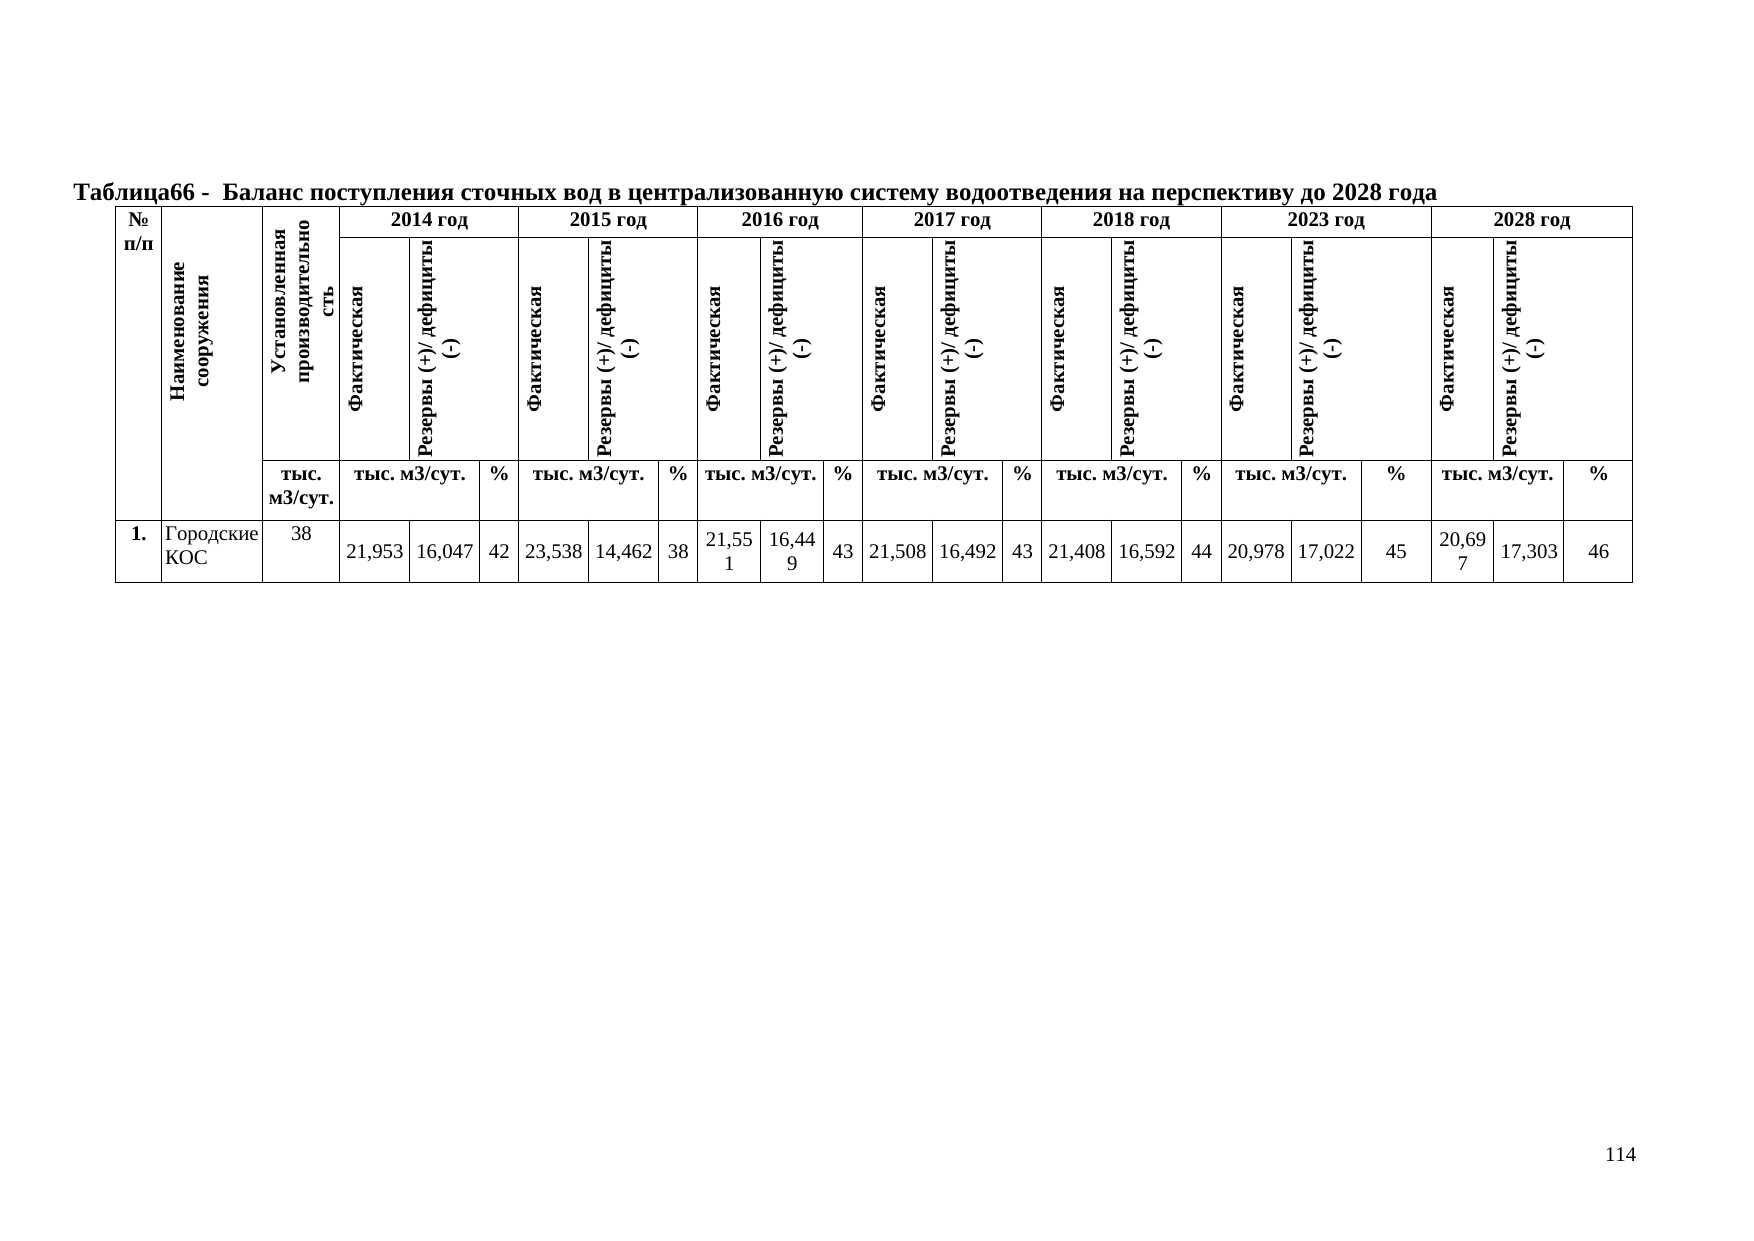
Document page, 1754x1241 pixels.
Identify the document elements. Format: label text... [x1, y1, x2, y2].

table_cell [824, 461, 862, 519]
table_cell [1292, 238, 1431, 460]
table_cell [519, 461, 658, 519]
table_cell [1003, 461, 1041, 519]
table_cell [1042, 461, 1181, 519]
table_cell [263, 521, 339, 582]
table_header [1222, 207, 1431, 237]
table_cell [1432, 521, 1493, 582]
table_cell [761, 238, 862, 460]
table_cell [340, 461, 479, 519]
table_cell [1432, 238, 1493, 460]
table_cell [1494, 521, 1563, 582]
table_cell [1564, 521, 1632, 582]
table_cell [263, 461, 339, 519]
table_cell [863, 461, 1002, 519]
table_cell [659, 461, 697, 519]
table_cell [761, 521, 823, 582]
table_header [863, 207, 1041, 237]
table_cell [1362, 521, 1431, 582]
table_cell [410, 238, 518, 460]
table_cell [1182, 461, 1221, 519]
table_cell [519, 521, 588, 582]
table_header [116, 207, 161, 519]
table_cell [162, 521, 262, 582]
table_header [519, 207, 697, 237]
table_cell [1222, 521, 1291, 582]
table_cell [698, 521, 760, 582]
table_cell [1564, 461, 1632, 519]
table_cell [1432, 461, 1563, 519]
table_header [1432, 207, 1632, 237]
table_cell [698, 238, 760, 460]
text Баланс поступления сточных вод в централизованную систему водоотведения на перспективу до 2028 года [88, 177, 1636, 206]
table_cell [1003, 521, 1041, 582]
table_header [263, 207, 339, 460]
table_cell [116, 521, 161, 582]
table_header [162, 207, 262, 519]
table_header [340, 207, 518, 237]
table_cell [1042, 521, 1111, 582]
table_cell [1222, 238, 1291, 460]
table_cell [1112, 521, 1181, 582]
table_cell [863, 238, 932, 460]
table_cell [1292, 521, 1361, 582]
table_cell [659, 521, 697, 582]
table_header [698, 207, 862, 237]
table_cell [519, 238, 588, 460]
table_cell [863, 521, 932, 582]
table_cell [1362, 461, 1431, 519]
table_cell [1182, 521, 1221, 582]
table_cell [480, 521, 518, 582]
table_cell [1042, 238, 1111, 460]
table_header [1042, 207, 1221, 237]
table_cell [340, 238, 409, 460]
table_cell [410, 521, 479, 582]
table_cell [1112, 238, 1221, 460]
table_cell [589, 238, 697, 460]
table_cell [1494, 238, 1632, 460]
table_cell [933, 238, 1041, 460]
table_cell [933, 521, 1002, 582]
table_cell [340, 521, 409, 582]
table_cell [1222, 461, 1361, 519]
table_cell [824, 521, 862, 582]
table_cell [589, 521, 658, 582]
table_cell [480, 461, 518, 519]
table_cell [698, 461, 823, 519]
